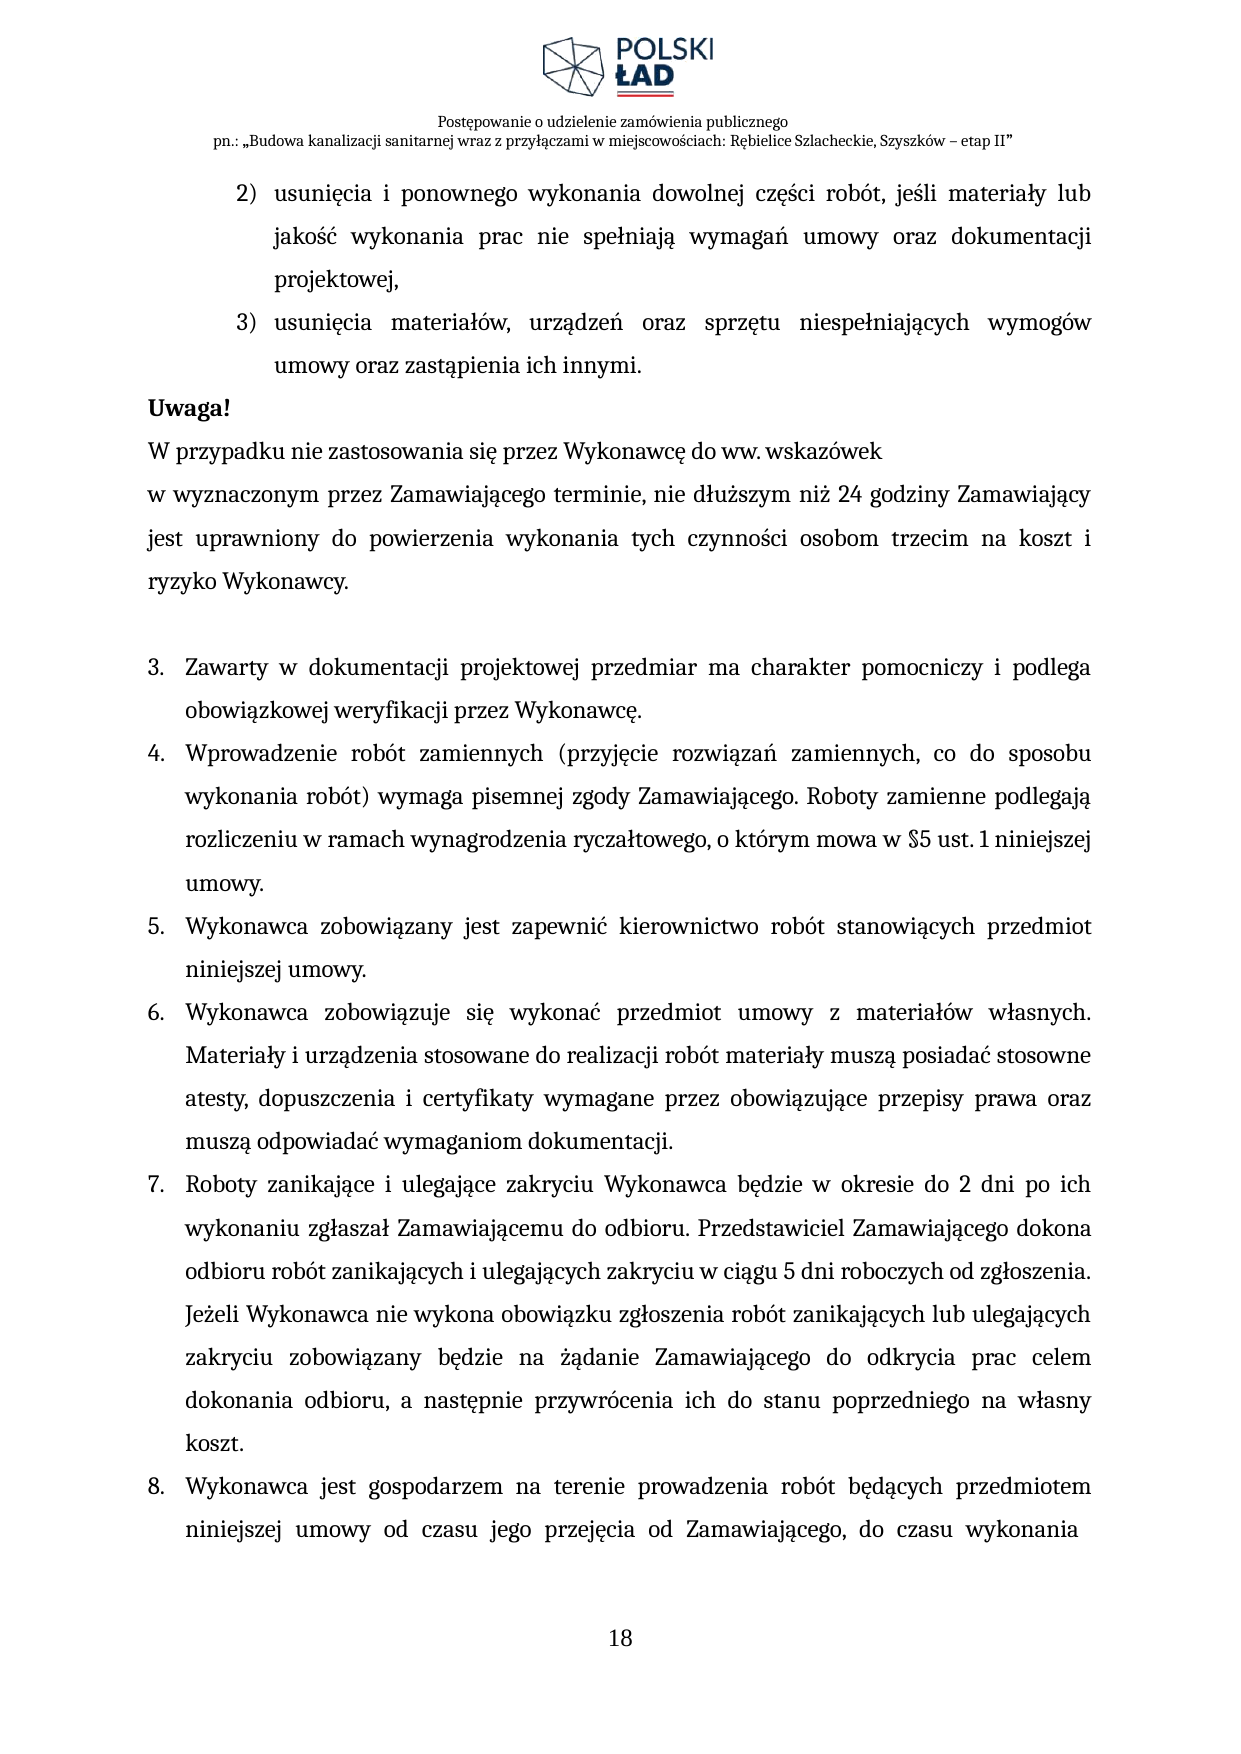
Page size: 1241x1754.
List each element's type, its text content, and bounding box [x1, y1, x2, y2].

text w wyznaczonym przez Zamawiającego terminie, nie dłuższym niż 24 godziny Zamawiający jest uprawniony do powierzenia wykonania tych czynności osobom trzecim na koszt i ryzyko Wykonawcy. [148, 868, 1092, 983]
text Uwaga! [148, 782, 1092, 811]
picture [543, 37, 713, 97]
list Wprowadzenie robót zamiennych (przyjęcie rozwiązań zamiennych, co do sposobu wykonania robót) wymaga pisemnej zgody Zamawiającego. Roboty zamienne podlegają rozliczeniu w ramach wynagrodzenia ryczałtowego, o którym mowa w §5 ust. 1 niniejszej umowy. [148, 1127, 1092, 1285]
list Wykonawca zobowiązany jest zapewnić kierownictwo robót stanowiących przedmiot niniejszej umowy. [148, 1300, 1092, 1372]
text W przypadku nie zastosowania się przez Wykonawcę do ww. wskazówek [148, 825, 1092, 854]
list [191, 178, 1092, 250]
list Zamawiający jest uprawniony do wydawania Wykonawcy pisemnych poleceń wzywających do przestrzegania ww. obowiązków, w tym, m.in. do: [191, 394, 1092, 466]
list usunięcia i ponownego wykonania dowolnej części robót, jeśli materiały lub jakość wykonania prac nie spełniają wymagań umowy oraz dokumentacji projektowej, [236, 567, 1092, 682]
list zmiany sposobu wykonywania prac, jeżeli wykonywane są w sposób wadliwy lub sprzeczny z umową, [236, 480, 1092, 552]
list usunięcia materiałów, urządzeń oraz sprzętu niespełniających wymogów umowy oraz zastąpienia ich innymi. [236, 696, 1092, 768]
list Wykonawca, – jako wytwórca odpadów w rozumieniu ustawy z dnia 14 grudnia 2012 r. o odpadach, ma obowiązek zagospodarowania powstałych podczas realizacji przedmiotu umowy odpadów, [191, 265, 1092, 380]
list Zawarty w dokumentacji projektowej przedmiar ma charakter pomocniczy i podlega obowiązkowej weryfikacji przez Wykonawcę. [148, 1041, 1092, 1113]
list Wykonawca zobowiązuje się wykonać przedmiot umowy z materiałów własnych. Materiały i urządzenia stosowane do realizacji robót materiały muszą posiadać stosowne atesty, dopuszczenia i certyfikaty wymagane przez obowiązujące przepisy prawa oraz muszą odpowiadać wymaganiom dokumentacji. [148, 1386, 1092, 1544]
